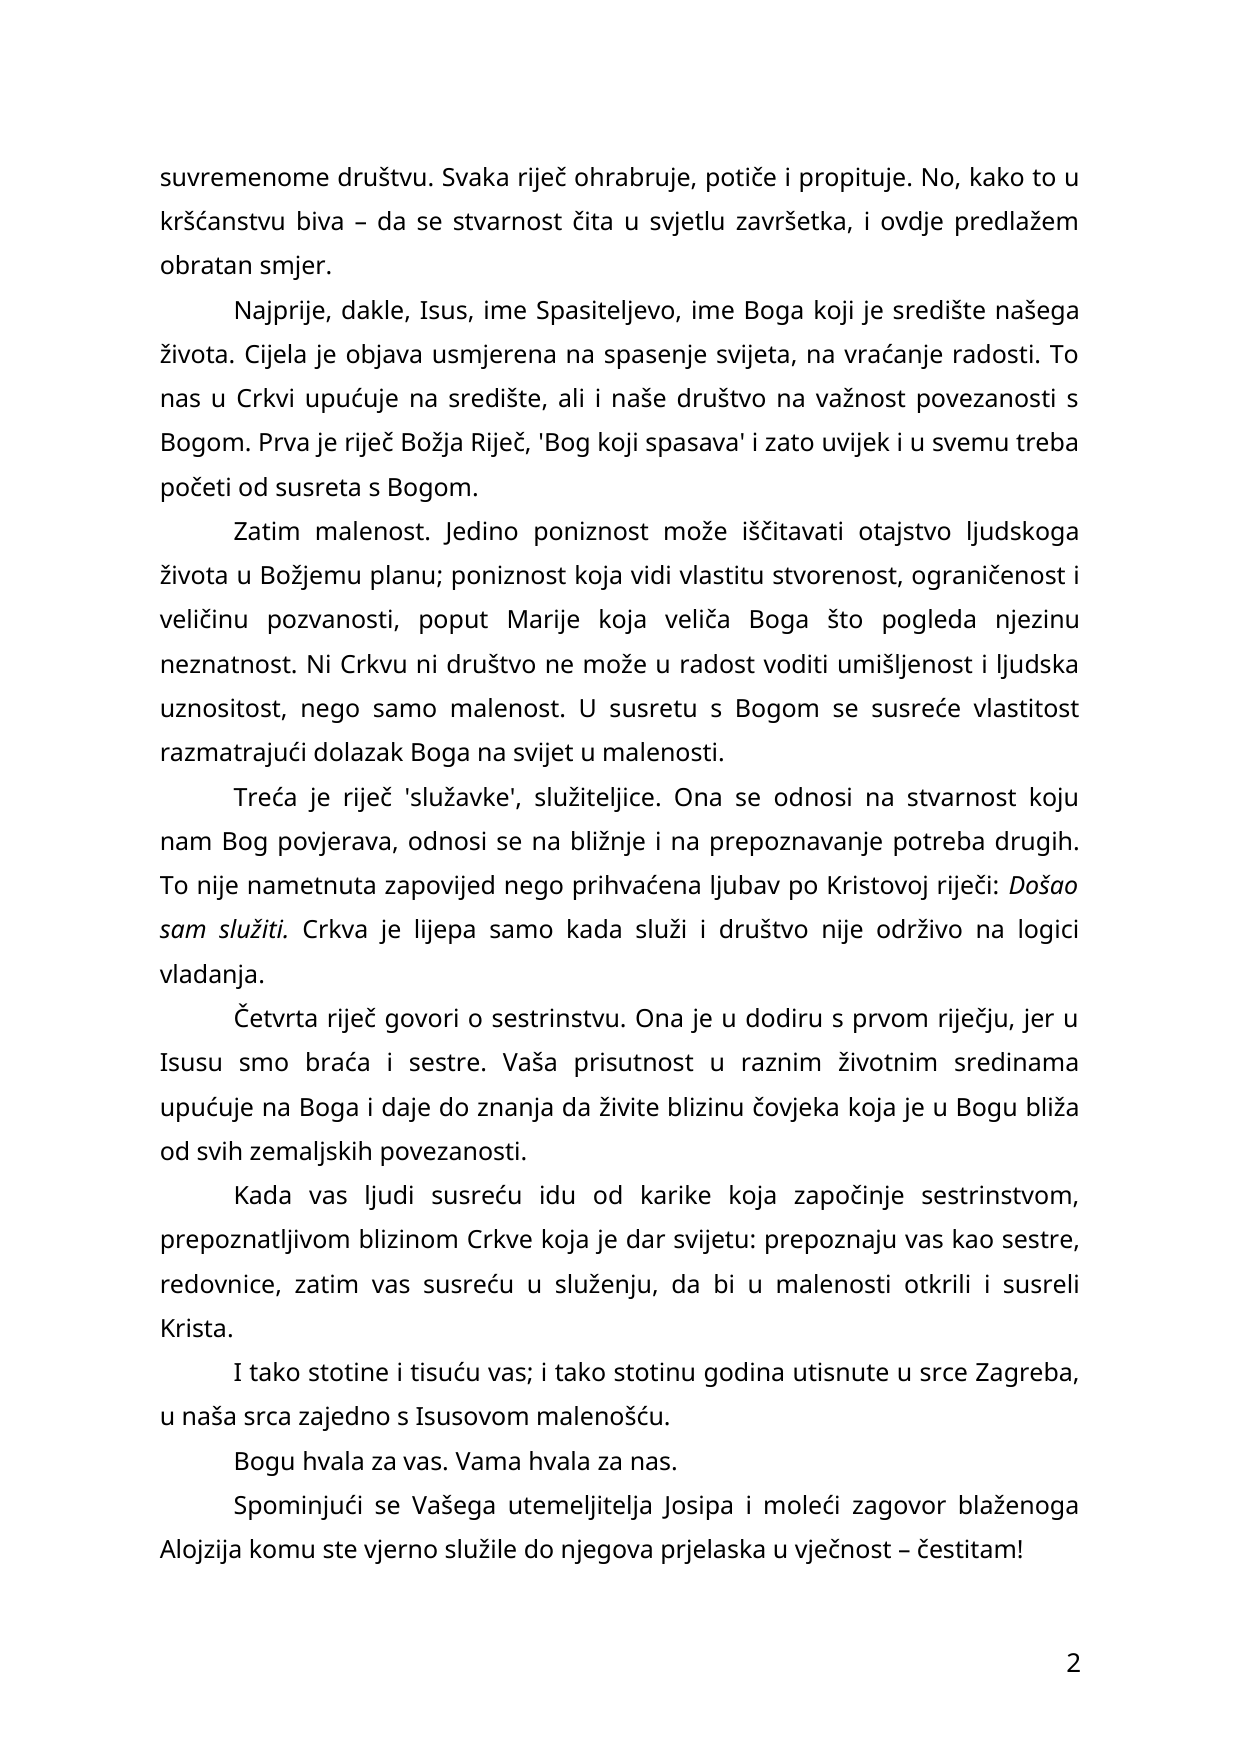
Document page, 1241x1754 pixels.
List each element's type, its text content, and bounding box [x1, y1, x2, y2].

text Četvrta riječ govori o sestrinstvu. Ona je u dodiru s prvom riječju, jer u Isusu smo braća i sestre. Vaša prisutnost u raznim životnim sredinama upućuje na Boga i daje do znanja da živite blizinu čovjeka koja je u Bogu bliža od svih zemaljskih povezanosti. [159, 1001, 1081, 1167]
text Najprije, dakle, Isus, ime Spasiteljevo, ime Boga koji je središte našega života. Cijela je objava usmjerena na spasenje svijeta, na vraćanje radosti. To nas u Crkvi upućuje na središte, ali i naše društvo na važnost povezanosti s Bogom. Prva je riječ Božja Riječ, 'Bog koji spasava' i zato uvijek i u svemu treba početi od susreta s Bogom. [159, 292, 1081, 503]
text Kada vas ljudi susreću idu od karike koja započinje sestrinstvom, prepoznatljivom blizinom Crkve koja je dar svijetu: prepoznaju vas kao sestre, redovnice, zatim vas susreću u služenju, da bi u malenosti otkrili i susreli Krista. [159, 1178, 1081, 1344]
text I tako stotine i tisuću vas; i tako stotinu godina utisnute u srce Zagreba, u naša srca zajedno s Isusovom malenošću. [159, 1355, 1081, 1433]
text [159, 159, 1081, 282]
text Spominjući se Vašega utemeljitelja Josipa i moleći zagovor blaženoga Alojzija komu ste vjerno služile do njegova prjelaska u vječnost – čestitam! [159, 1488, 1081, 1566]
text Bogu hvala za vas. Vama hvala za nas. [159, 1443, 1081, 1477]
text Zatim malenost. Jedino poniznost može iščitavati otajstvo ljudskoga života u Božjemu planu; poniznost koja vidi vlastitu stvorenost, ograničenost i veličinu pozvanosti, poput Marije koja veliča Boga što pogleda njezinu neznatnost. Ni Crkvu ni društvo ne može u radost voditi umišljenost i ljudska uznositost, nego samo malenost. U susretu s Bogom se susreće vlastitost razmatrajući dolazak Boga na svijet u malenosti. [159, 514, 1081, 769]
text Treća je riječ 'služavke', služiteljice. Ona se odnosi na stvarnost koju nam Bog povjerava, odnosi se na bližnje i na prepoznavanje potreba drugih. To nije nametnuta zapovijed nego prihvaćena ljubav po Kristovoj riječi: Došao sam služiti. Crkva je lijepa samo kada služi i društvo nije održivo na logici vladanja. [159, 779, 1081, 990]
